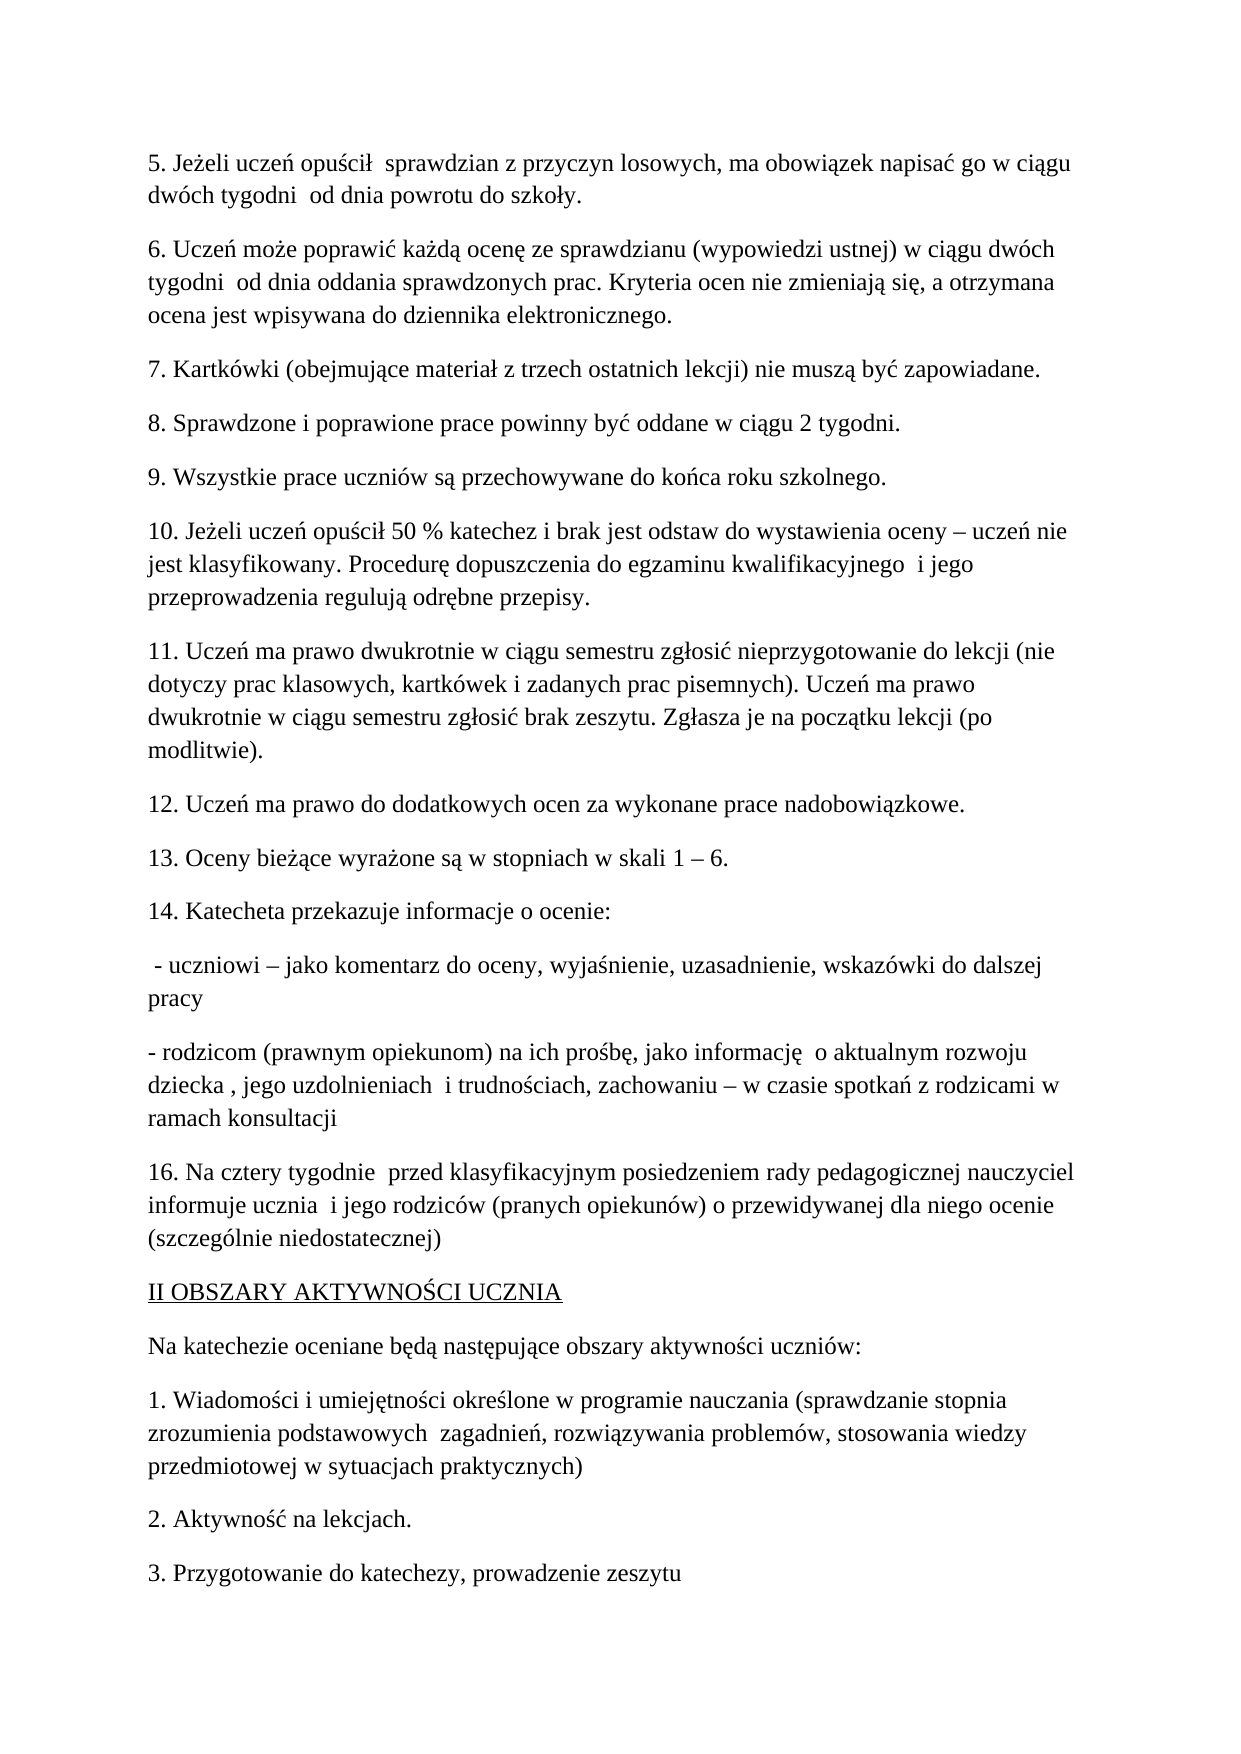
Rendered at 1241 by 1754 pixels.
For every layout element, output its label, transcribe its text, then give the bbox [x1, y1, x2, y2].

text 10. Jeżeli uczeń opuścił 50 % katechez i brak jest odstaw do wystawienia oceny – uczeń nie jest klasyfikowany. Procedurę dopuszczenia do egzaminu kwalifikacyjnego i jego przeprowadzenia regulują odrębne przepisy. [148, 516, 1093, 611]
text 8. Sprawdzone i poprawione prace powinny być oddane w ciągu 2 tygodni. [148, 408, 1093, 437]
text 5. Jeżeli uczeń opuścił sprawdzian z przyczyn losowych, ma obowiązek napisać go w ciągu dwóch tygodni od dnia powrotu do szkoły. [148, 148, 1093, 209]
text - uczniowi – jako komentarz do oceny, wyjaśnienie, uzasadnienie, wskazówki do dalszej pracy [148, 950, 1093, 1012]
text 2. Aktywność na lekcjach. [148, 1504, 1093, 1533]
text 6. Uczeń może poprawić każdą ocenę ze sprawdzianu (wypowiedzi ustnej) w ciągu dwóch tygodni od dnia oddania sprawdzonych prac. Kryteria ocen nie zmieniają się, a otrzymana ocena jest wpisywana do dziennika elektronicznego. [148, 234, 1093, 329]
text 13. Oceny bieżące wyrażone są w stopniach w skali 1 – 6. [148, 843, 1093, 871]
text 3. Przygotowanie do katechezy, prowadzenie zeszytu [148, 1558, 1093, 1587]
text II OBSZARY AKTYWNOŚCI UCZNIA [148, 1277, 1093, 1306]
text 12. Uczeń ma prawo do dodatkowych ocen za wykonane prace nadobowiązkowe. [148, 789, 1093, 817]
text 16. Na cztery tygodnie przed klasyfikacyjnym posiedzeniem rady pedagogicznej nauczyciel informuje ucznia i jego rodziców (pranych opiekunów) o przewidywanej dla niego ocenie (szczególnie niedostatecznej) [148, 1157, 1093, 1252]
text 7. Kartkówki (obejmujące materiał z trzech ostatnich lekcji) nie muszą być zapowiadane. [148, 354, 1093, 383]
text 9. Wszystkie prace uczniów są przechowywane do końca roku szkolnego. [148, 462, 1093, 491]
text 14. Katecheta przekazuje informacje o ocenie: [148, 896, 1093, 925]
text - rodzicom (prawnym opiekunom) na ich prośbę, jako informację o aktualnym rozwoju dziecka , jego uzdolnieniach i trudnościach, zachowaniu – w czasie spotkań z rodzicami w ramach konsultacji [148, 1037, 1093, 1132]
text Na katechezie oceniane będą następujące obszary aktywności uczniów: [148, 1331, 1093, 1359]
text 1. Wiadomości i umiejętności określone w programie nauczania (sprawdzanie stopnia zrozumienia podstawowych zagadnień, rozwiązywania problemów, stosowania wiedzy przedmiotowej w sytuacjach praktycznych) [148, 1385, 1093, 1479]
text 11. Uczeń ma prawo dwukrotnie w ciągu semestru zgłosić nieprzygotowanie do lekcji (nie dotyczy prac klasowych, kartkówek i zadanych prac pisemnych). Uczeń ma prawo dwukrotnie w ciągu semestru zgłosić brak zeszytu. Zgłasza je na początku lekcji (po modlitwie). [148, 636, 1093, 764]
